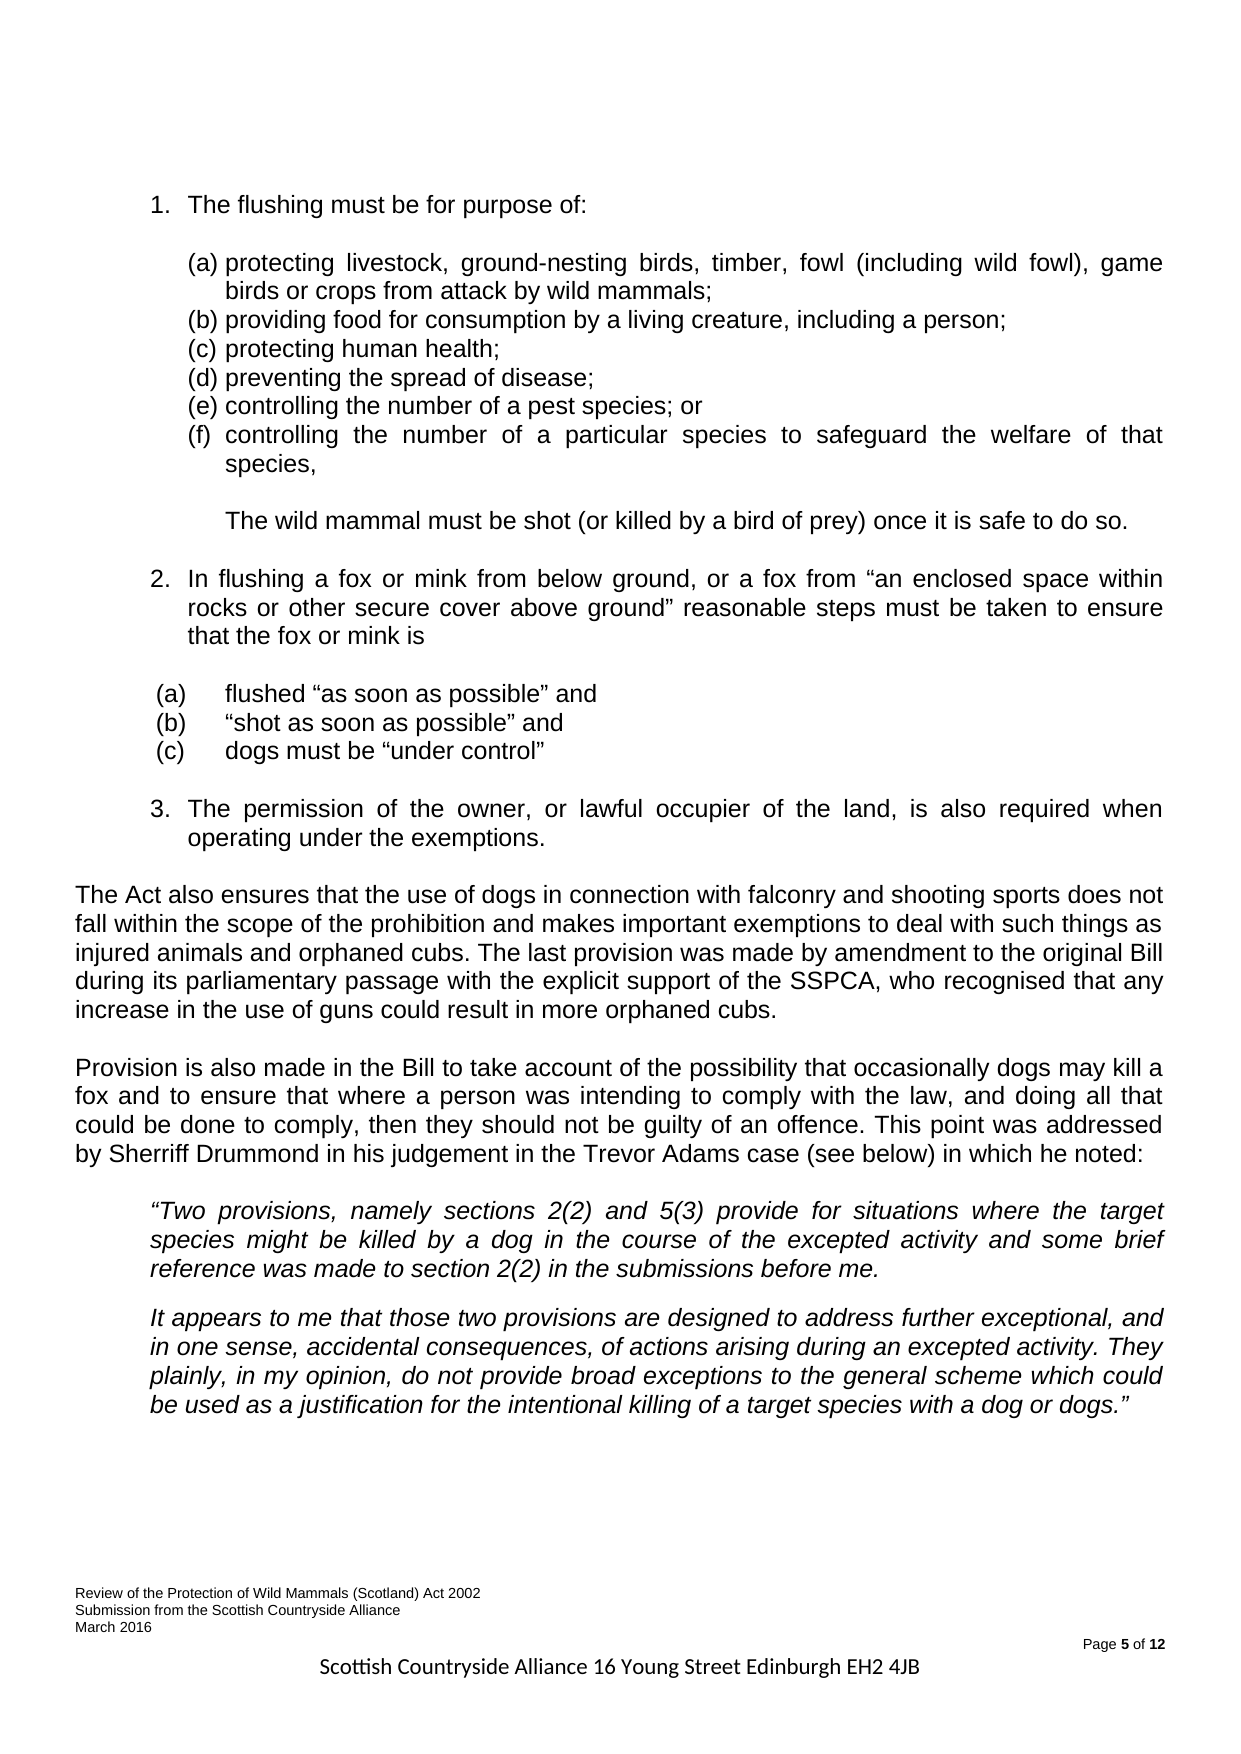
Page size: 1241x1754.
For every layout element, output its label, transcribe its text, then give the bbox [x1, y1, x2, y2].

list The permission of the owner, or lawful occupier of the land, is also required when operating under the exemptions. [150, 794, 1165, 851]
text “Two provisions, namely sections 2(2) and 5(3) provide for situations where the target species might be killed by a dog in the course of the excepted activity and some brief reference was made to section 2(2) in the submissions before me. [150, 1196, 1165, 1282]
list protecting livestock, ground-nesting birds, timber, fowl (including wild fowl), game birds or crops from attack by wild mammals; [187, 247, 1165, 305]
list preventing the spread of disease; [187, 362, 1165, 391]
list dogs must be “under control” [150, 736, 1165, 765]
list The Act also ensures that the use of dogs in connection with falconry and shooting sports does not fall within the scope of the prohibition and makes important exemptions to deal with such things as injured animals and orphaned cubs. The last provision was made by amendment to the original Bill during its parliamentary passage with the explicit support of the SSPCA, who recognised that any increase in the use of guns could result in more orphaned cubs. [75, 880, 1165, 1024]
list flushed “as soon as possible” and [150, 679, 1165, 707]
list controlling the number of a particular species to safeguard the welfare of that species, [187, 420, 1165, 477]
list Provision is also made in the Bill to take account of the possibility that occasionally dogs may kill a fox and to ensure that where a person was intending to comply with the law, and doing all that could be done to comply, then they should not be guilty of an offence. This point was addressed by Sherriff Drummond in his judgement in the Trevor Adams case (see below) in which he noted: [75, 1052, 1165, 1167]
list controlling the number of a pest species; or [187, 391, 1165, 420]
list “shot as soon as possible” and [150, 707, 1165, 736]
list The flushing must be for purpose of: [150, 190, 1165, 219]
text It appears to me that those two provisions are designed to address further exceptional, and in one sense, accidental consequences, of actions arising during an excepted activity. They plainly, in my opinion, do not provide broad exceptions to the general scheme which could be used as a justification for the intentional killing of a target species with a dog or dogs.” [150, 1303, 1165, 1418]
list In flushing a fox or mink from below ground, or a fox from “an enclosed space within rocks or other secure cover above ground” reasonable steps must be taken to ensure that the fox or mink is [150, 564, 1165, 650]
list providing food for consumption by a living creature, including a person; [187, 305, 1165, 334]
text The wild mammal must be shot (or killed by a bird of prey) once it is safe to do so. [225, 506, 1165, 535]
list protecting human health; [187, 334, 1165, 362]
